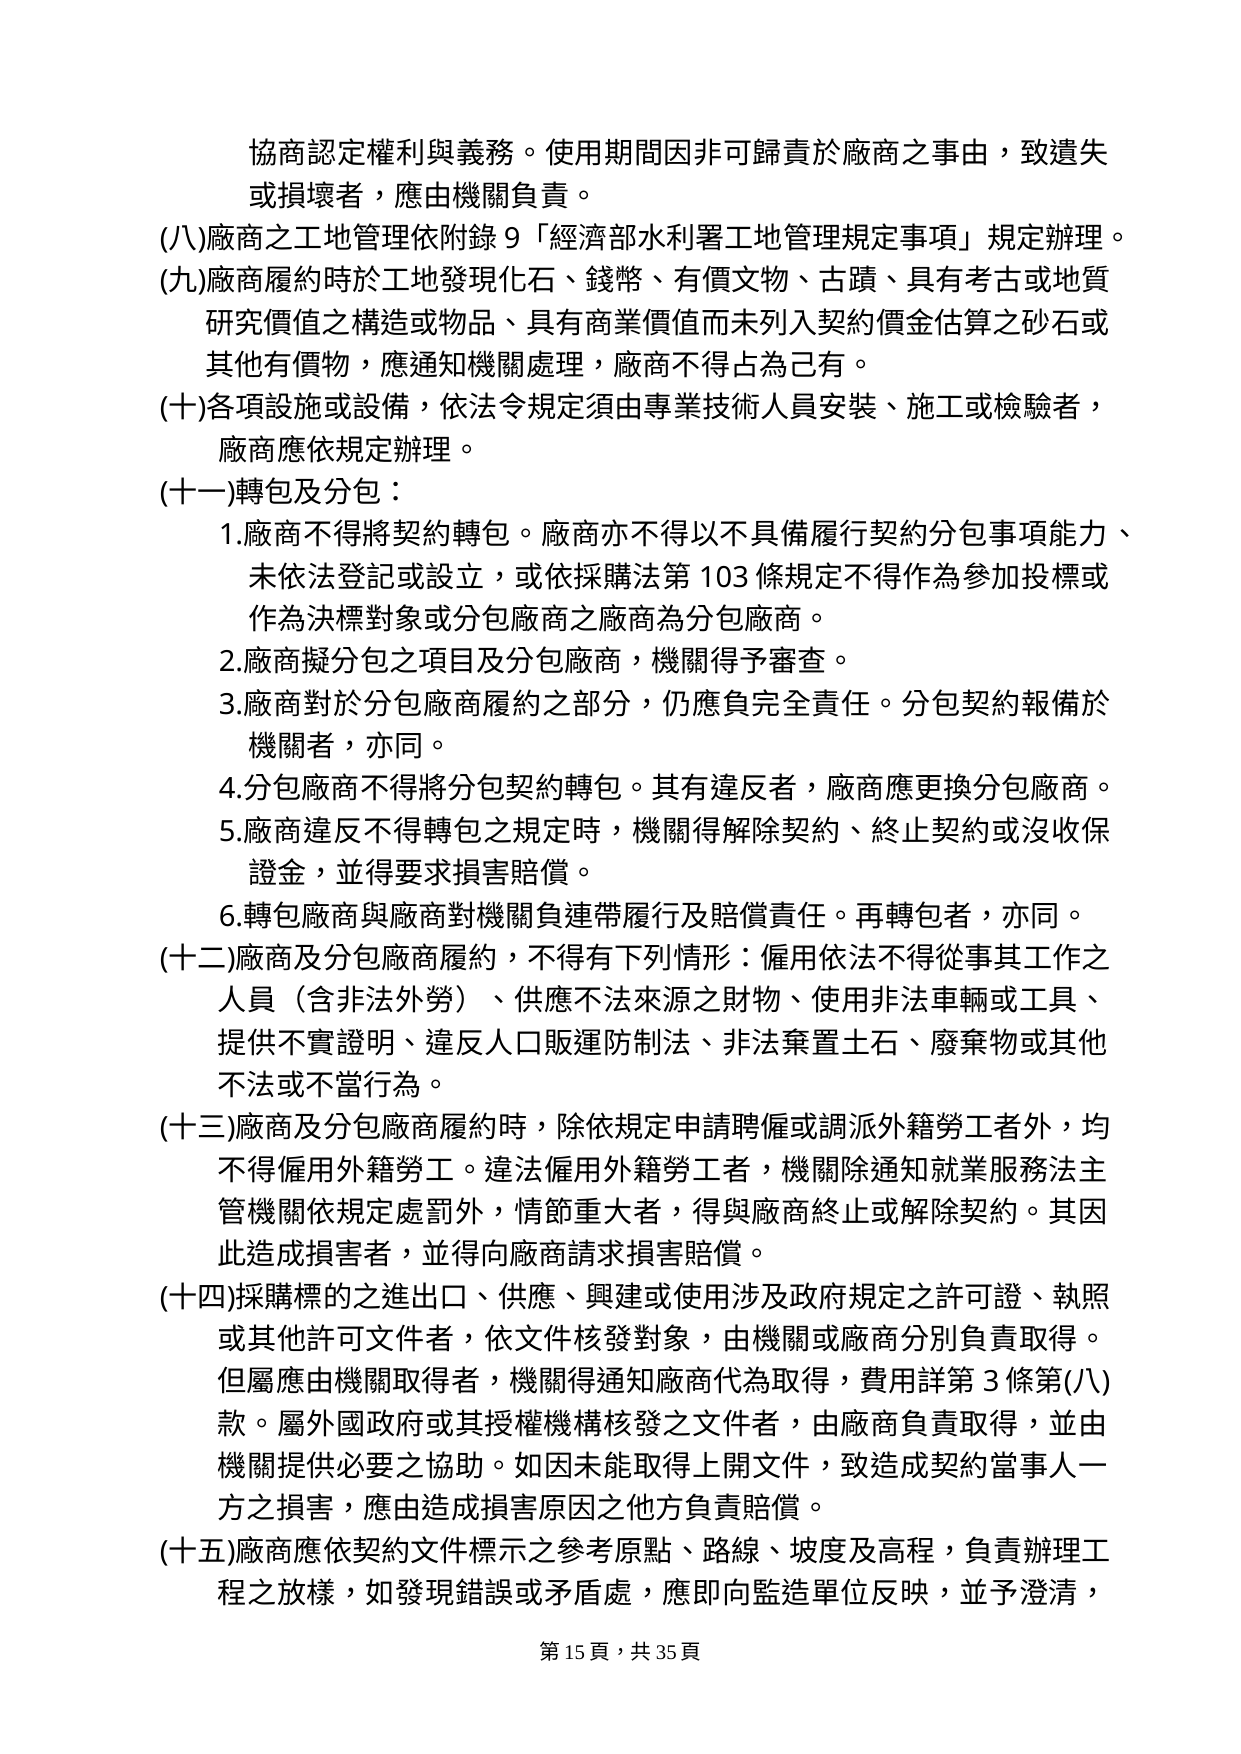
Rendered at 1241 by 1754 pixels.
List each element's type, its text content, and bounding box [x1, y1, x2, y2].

text (十)各項設施或設備，依法令規定須由專業技術人員安裝、施工或檢驗者，廠商應依規定辦理。 [159, 384, 1110, 468]
text (十二)廠商及分包廠商履約，不得有下列情形：僱用依法不得從事其工作之人員（含非法外勞）、供應不法來源之財物、使用非法車輛或工具、提供不實證明、違反人口販運防制法、非法棄置土石、廢棄物或其他不法或不當行為。 [159, 934, 1110, 1104]
text (十三)廠商及分包廠商履約時，除依規定申請聘僱或調派外籍勞工者外，均不得僱用外籍勞工。違法僱用外籍勞工者，機關除通知就業服務法主管機關依規定處罰外，情節重大者，得與廠商終止或解除契約。其因此造成損害者，並得向廠商請求損害賠償。 [159, 1104, 1110, 1273]
text (十四)採購標的之進出口、供應、興建或使用涉及政府規定之許可證、執照或其他許可文件者，依文件核發對象，由機關或廠商分別負責取得。但屬應由機關取得者，機關得通知廠商代為取得，費用詳第3條第(八)款。屬外國政府或其授權機構核發之文件者，由廠商負責取得，並由機關提供必要之協助。如因未能取得上開文件，致造成契約當事人一方之損害，應由造成損害原因之他方負責賠償。 [159, 1273, 1110, 1527]
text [218, 130, 1110, 214]
text (十一)轉包及分包： [159, 468, 1110, 511]
text 1.廠商不得將契約轉包。廠商亦不得以不具備履行契約分包事項能力、未依法登記或設立，或依採購法第103條規定不得作為參加投標或作為決標對象或分包廠商之廠商為分包廠商。 [218, 511, 1110, 638]
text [159, 1527, 1110, 1612]
text 3.廠商對於分包廠商履約之部分，仍應負完全責任。分包契約報備於機關者，亦同。 [218, 680, 1110, 765]
text 2.廠商擬分包之項目及分包廠商，機關得予審查。 [218, 638, 1110, 680]
text 4.分包廠商不得將分包契約轉包。其有違反者，廠商應更換分包廠商。 [218, 765, 1110, 807]
text 5.廠商違反不得轉包之規定時，機關得解除契約、終止契約或沒收保證金，並得要求損害賠償。 [218, 807, 1110, 892]
text (八)廠商之工地管理依附錄9「經濟部水利署工地管理規定事項」規定辦理。 [159, 214, 1110, 257]
text 6.轉包廠商與廠商對機關負連帶履行及賠償責任。再轉包者，亦同。 [218, 892, 1110, 934]
text (九)廠商履約時於工地發現化石、錢幣、有價文物、古蹟、具有考古或地質研究價值之構造或物品、具有商業價值而未列入契約價金估算之砂石或其他有價物，應通知機關處理，廠商不得占為己有。 [159, 257, 1110, 384]
